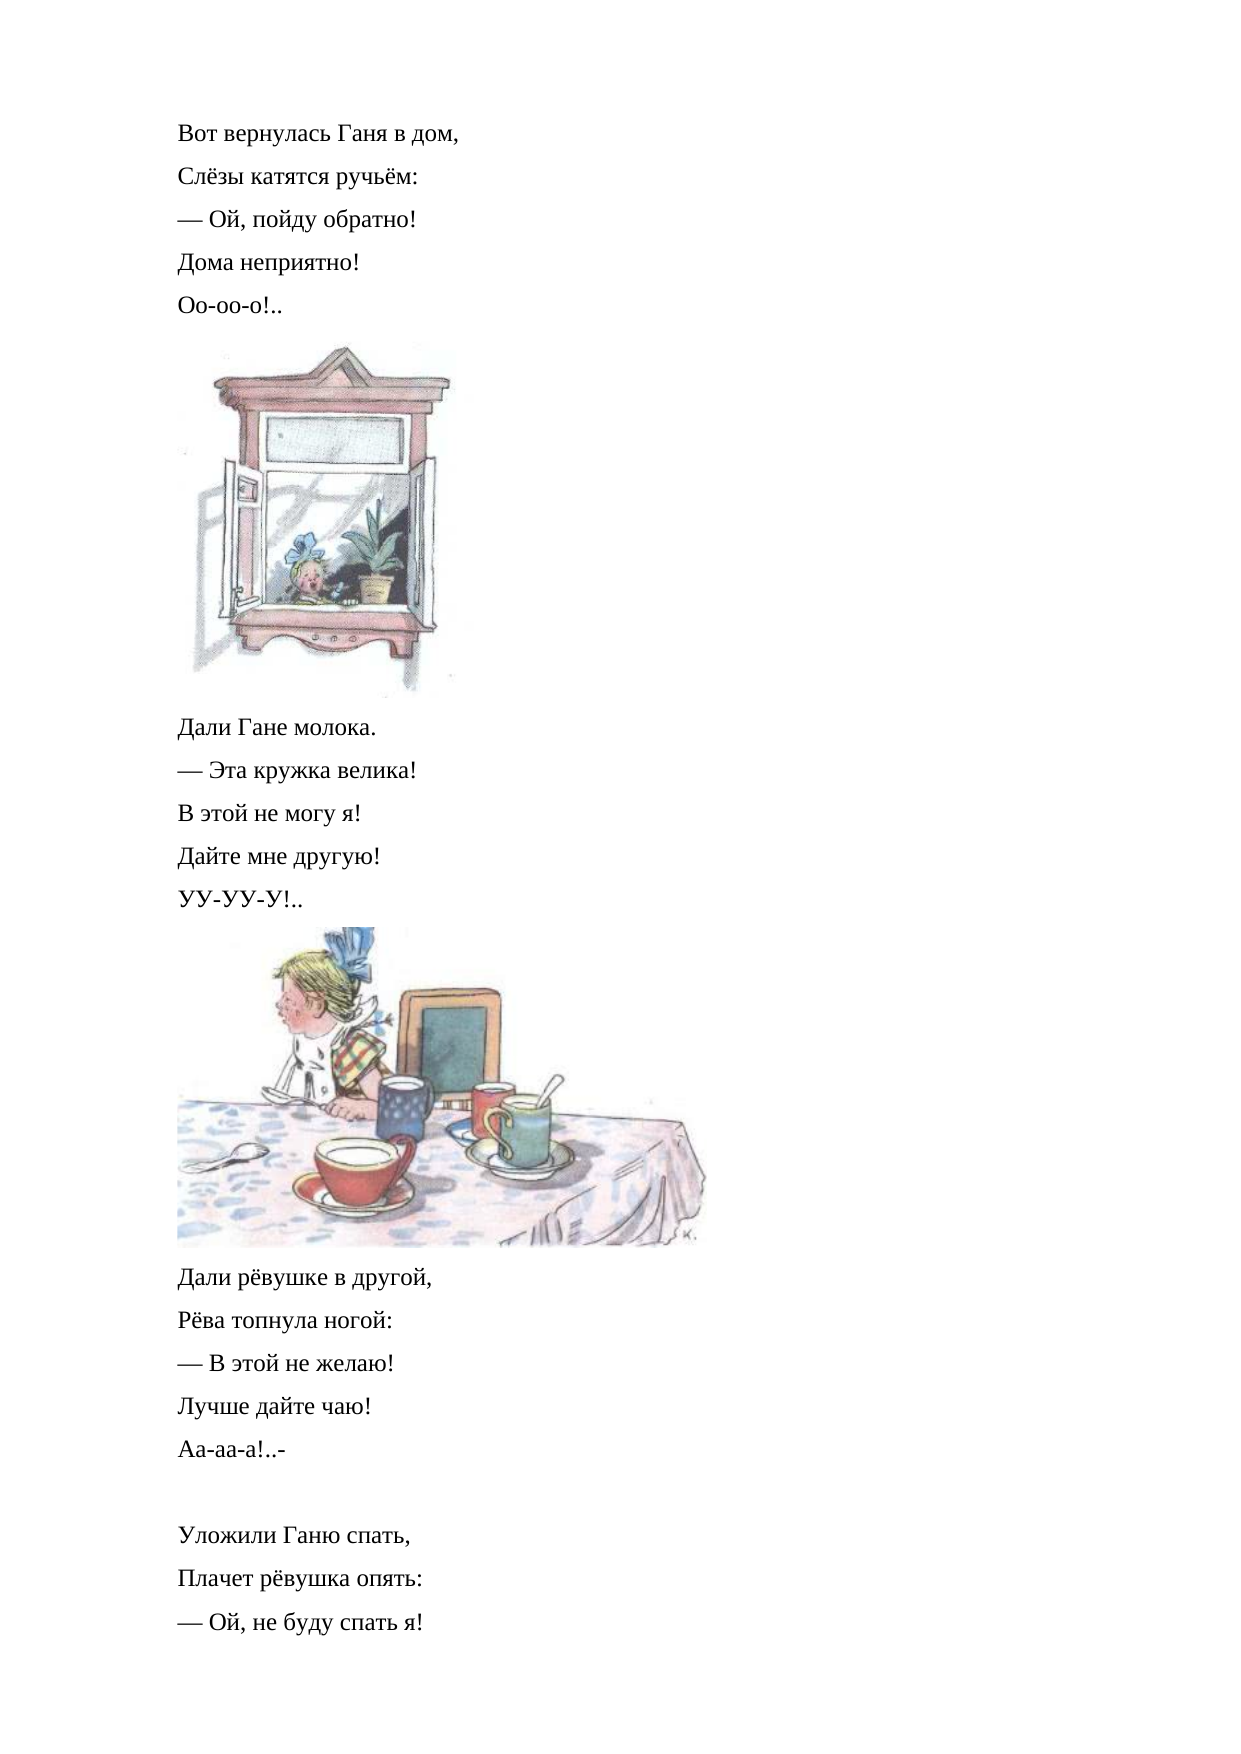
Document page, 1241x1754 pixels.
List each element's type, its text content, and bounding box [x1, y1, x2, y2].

text Дали рёвушке в другой, Рёва топнула ногой: — В этой не желаю! Лучше дайте чаю! Аа-аа-а!..- [177, 1262, 1152, 1463]
picture [177, 927, 707, 1248]
text Вот вернулась Ганя в дом, Слёзы катятся ручьём: — Ой, пойду обратно! Дома неприятно! Оо-оо-о!.. [177, 118, 1152, 319]
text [177, 1520, 1152, 1635]
text Дали Гане молока. — Эта кружка велика! В этой не могу я! Дайте мне другую! УУ-УУ-У!.. [177, 712, 1152, 913]
picture [177, 333, 479, 698]
